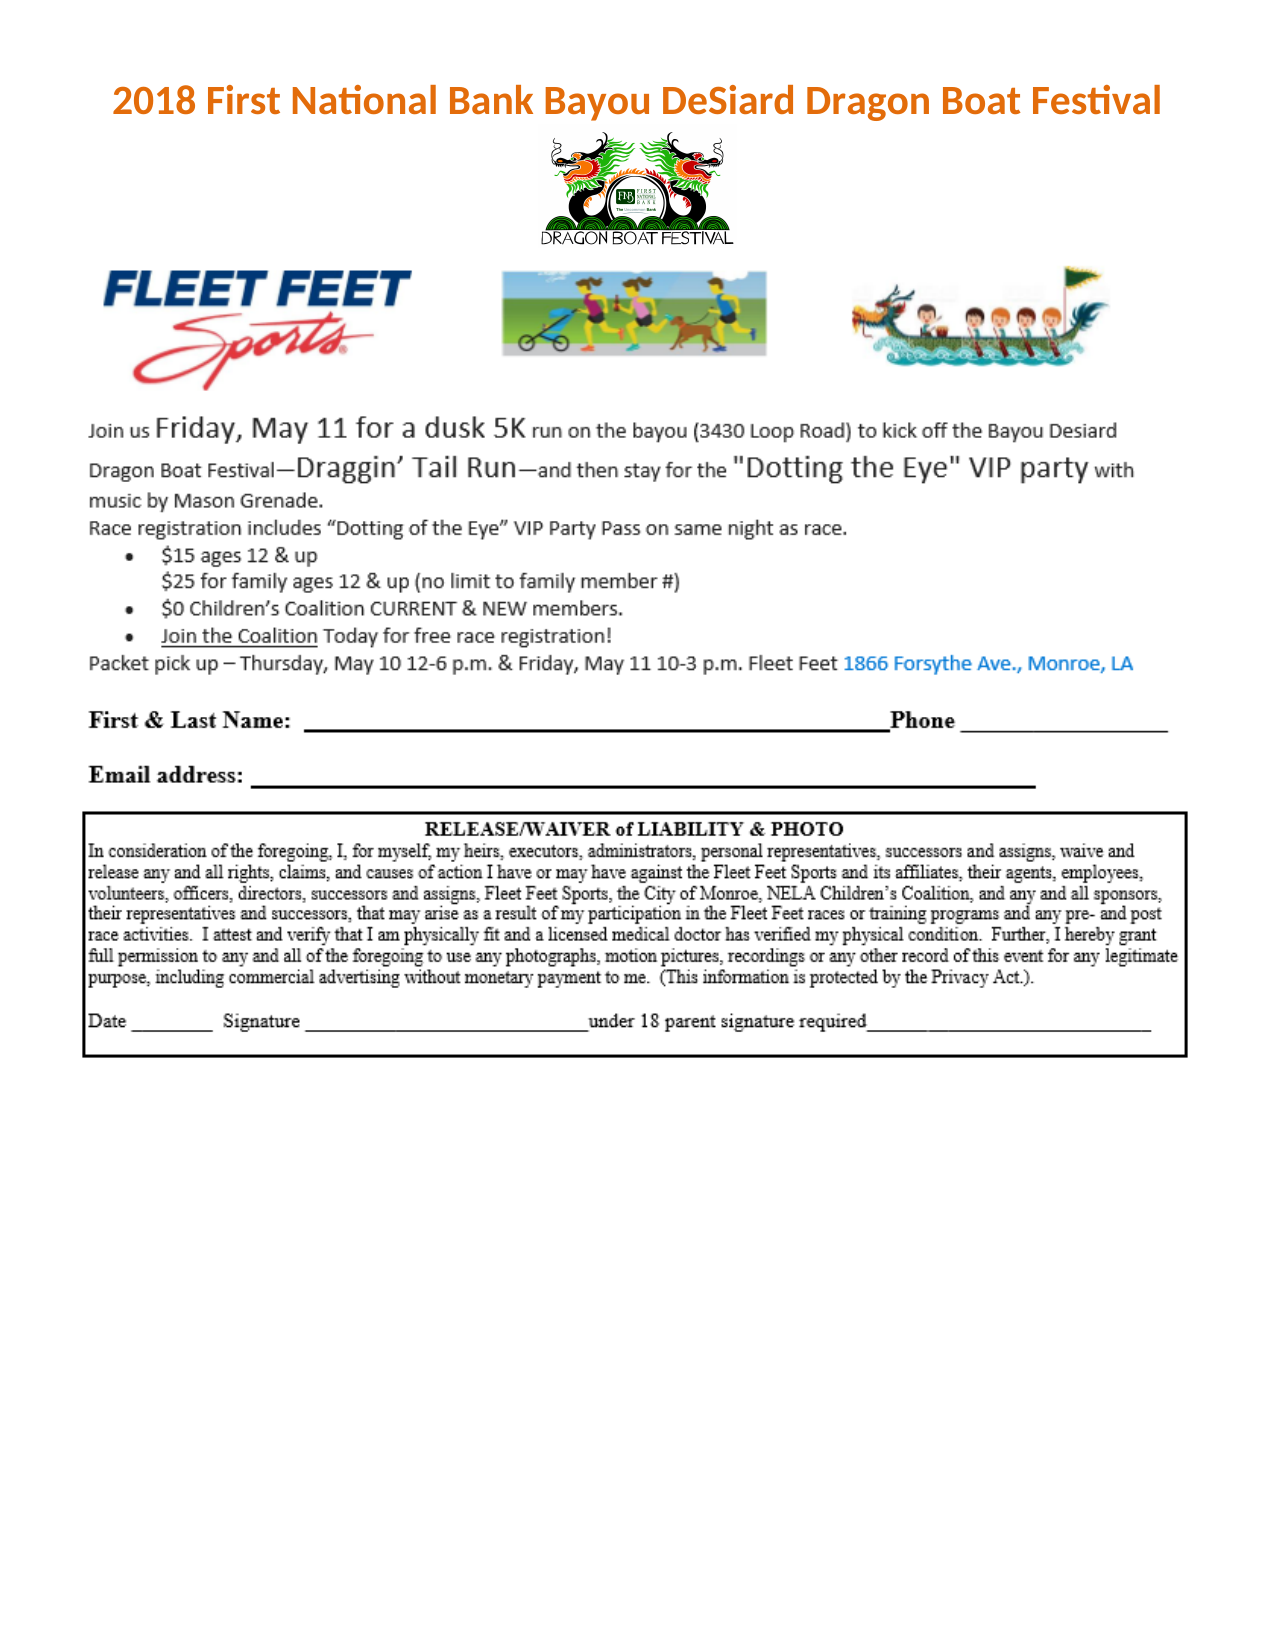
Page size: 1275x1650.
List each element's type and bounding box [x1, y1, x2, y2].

picture [75, 124, 1194, 1067]
